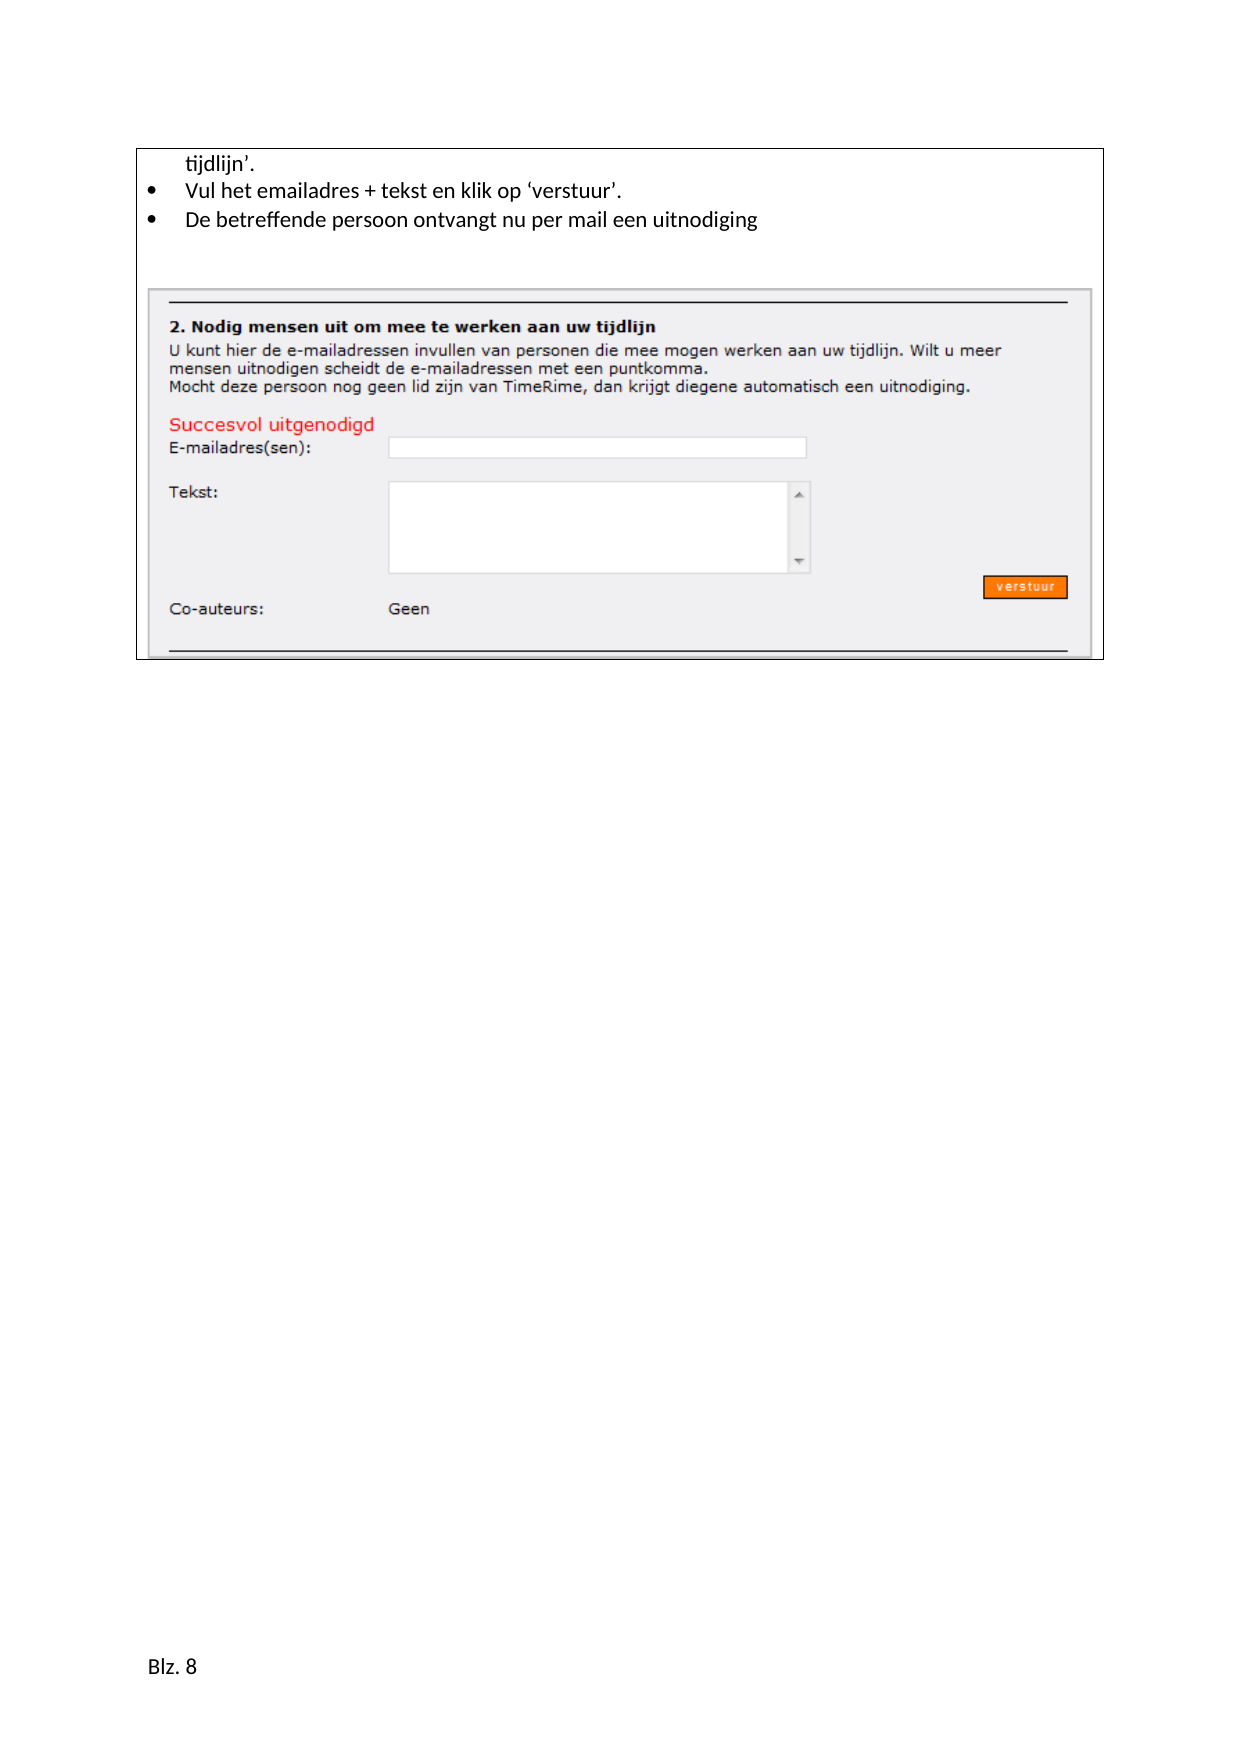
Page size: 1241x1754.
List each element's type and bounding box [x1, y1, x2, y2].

picture [147, 288, 1093, 659]
table_header [137, 149, 1103, 659]
